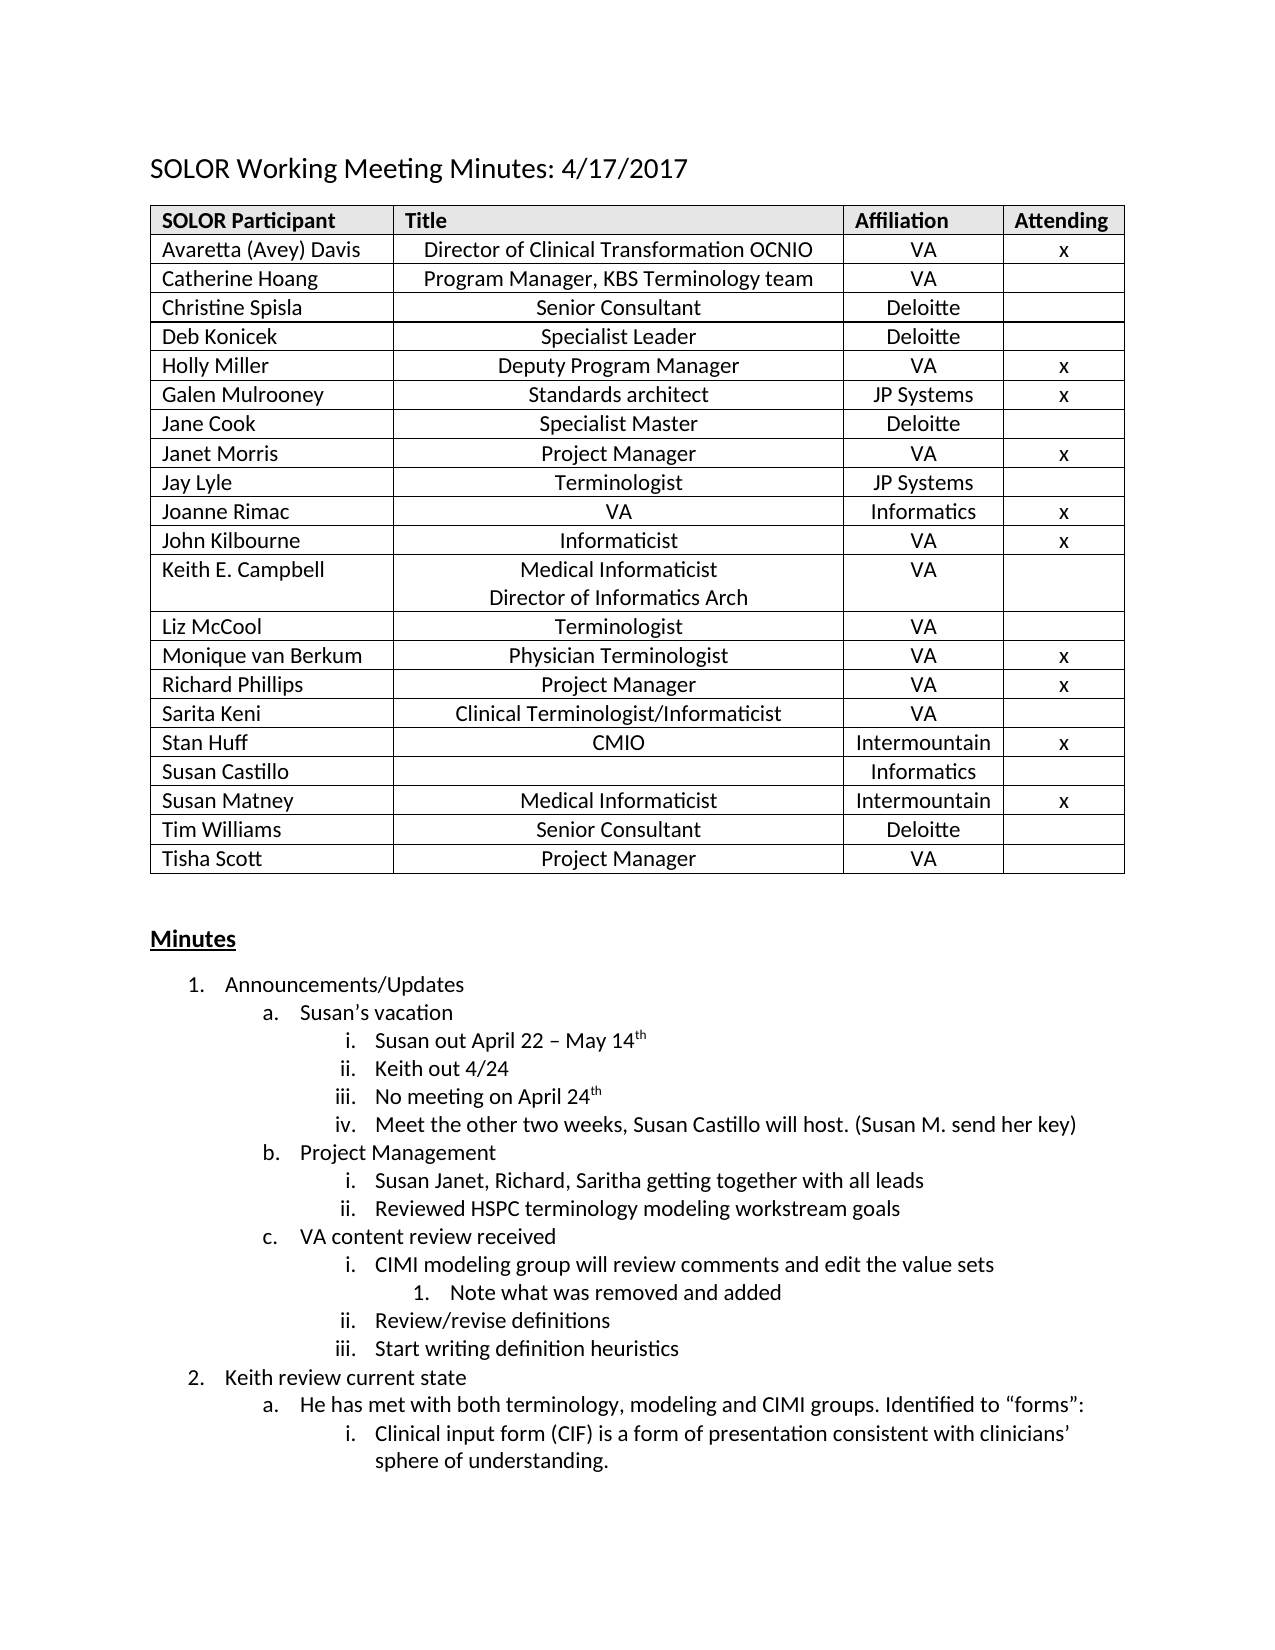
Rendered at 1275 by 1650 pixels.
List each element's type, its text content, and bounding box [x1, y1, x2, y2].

list CIMI modeling group will review comments and edit the value sets [356, 1251, 1125, 1278]
table_cell Informatics [844, 497, 1003, 525]
table_cell x [1004, 439, 1124, 467]
table_cell [1004, 293, 1124, 321]
table_cell VA [844, 526, 1003, 554]
table_cell [1004, 264, 1124, 292]
table_cell Senior Consultant [394, 293, 843, 321]
table_header Attending [1004, 206, 1124, 234]
table_cell Tim Williams [151, 815, 393, 843]
table_cell Joanne Rimac [151, 497, 393, 525]
table_cell Intermountain [844, 728, 1003, 756]
table_header SOLOR Participant [151, 206, 393, 234]
table_cell Susan Castillo [151, 757, 393, 785]
table_cell Holly Miller [151, 351, 393, 379]
table_cell [1004, 612, 1124, 640]
table_cell VA [844, 845, 1003, 872]
table_cell x [1004, 786, 1124, 814]
table_cell Jay Lyle [151, 468, 393, 496]
table_cell Deloitte [844, 815, 1003, 843]
table_cell Project Manager [394, 670, 843, 698]
table_cell x [1004, 235, 1124, 263]
table_cell JP Systems [844, 468, 1003, 496]
table_cell Informatics [844, 757, 1003, 785]
table_cell Intermountain [844, 786, 1003, 814]
table_cell Monique van Berkum [151, 641, 393, 669]
table_cell Catherine Hoang [151, 264, 393, 292]
list Note what was removed and added [412, 1278, 1125, 1307]
table_cell x [1004, 641, 1124, 669]
list VA content review received [262, 1222, 1125, 1251]
list No meeting on April 24th [356, 1082, 1125, 1110]
table_cell Deb Konicek [151, 323, 393, 350]
table_cell [1004, 468, 1124, 496]
list Review/revise definitions [356, 1307, 1125, 1334]
table_cell x [1004, 526, 1124, 554]
table_cell x [1004, 381, 1124, 408]
table_cell Galen Mulrooney [151, 381, 393, 408]
list He has met with both terminology, modeling and CIMI groups. Identified to “forms”: [262, 1391, 1125, 1419]
table_cell [1004, 410, 1124, 438]
table_cell [1004, 323, 1124, 350]
table_cell Deloitte [844, 293, 1003, 321]
table_cell Terminologist [394, 612, 843, 640]
table_cell Keith E. Campbell [151, 555, 393, 611]
table_cell Clinical Terminologist/Informaticist [394, 699, 843, 727]
table_cell VA [844, 351, 1003, 379]
list Susan Janet, Richard, Saritha getting together with all leads [356, 1166, 1125, 1194]
list Keith review current state [187, 1363, 1125, 1391]
table_header Affiliation [844, 206, 1003, 234]
table_cell Sarita Keni [151, 699, 393, 727]
list Susan out April 22 – May 14th [356, 1026, 1125, 1054]
table_cell Medical Informaticist [394, 786, 843, 814]
text Minutes [150, 923, 1125, 954]
table_cell Deputy Program Manager [394, 351, 843, 379]
table_cell VA [844, 670, 1003, 698]
table_cell Standards architect [394, 381, 843, 408]
table_cell Deloitte [844, 410, 1003, 438]
list Project Management [262, 1138, 1125, 1166]
list Clinical input form (CIF) is a form of presentation consistent with clinicians’ sphere of understanding. [356, 1419, 1125, 1475]
table_cell [1004, 699, 1124, 727]
table_cell Tisha Scott [151, 845, 393, 872]
table_cell Terminologist [394, 468, 843, 496]
table_cell x [1004, 728, 1124, 756]
list Meet the other two weeks, Susan Castillo will host. (Susan M. send her key) [356, 1110, 1125, 1138]
table_cell Jane Cook [151, 410, 393, 438]
list Start writing definition heuristics [356, 1334, 1125, 1363]
table_cell Physician Terminologist [394, 641, 843, 669]
table_cell [394, 757, 843, 785]
table_cell Susan Matney [151, 786, 393, 814]
table_cell x [1004, 670, 1124, 698]
table_cell Christine Spisla [151, 293, 393, 321]
table_header Title [394, 206, 843, 234]
table_cell [1004, 555, 1124, 611]
table_cell VA [844, 235, 1003, 263]
table_cell John Kilbourne [151, 526, 393, 554]
table_cell CMIO [394, 728, 843, 756]
table_cell VA [844, 699, 1003, 727]
table_cell Specialist Master [394, 410, 843, 438]
table_cell Avaretta (Avey) Davis [151, 235, 393, 263]
table_cell x [1004, 497, 1124, 525]
list Reviewed HSPC terminology modeling workstream goals [356, 1194, 1125, 1222]
table_cell x [1004, 351, 1124, 379]
table_cell VA [844, 612, 1003, 640]
table_cell VA [844, 641, 1003, 669]
table_cell Director of Clinical Transformation OCNIO [394, 235, 843, 263]
table_cell Deloitte [844, 323, 1003, 350]
table_cell VA [844, 439, 1003, 467]
table_cell Project Manager [394, 845, 843, 872]
list Susan’s vacation [262, 998, 1125, 1026]
table_cell Senior Consultant [394, 815, 843, 843]
table_cell VA [844, 555, 1003, 611]
table_cell VA [394, 497, 843, 525]
table_cell Liz McCool [151, 612, 393, 640]
text SOLOR Working Meeting Minutes: 4/17/2017 [150, 150, 1125, 186]
table_cell Program Manager, KBS Terminology team [394, 264, 843, 292]
list Announcements/Updates [187, 970, 1125, 998]
table_cell [1004, 757, 1124, 785]
table_cell Project Manager [394, 439, 843, 467]
table_cell Richard Phillips [151, 670, 393, 698]
table_cell Medical Informaticist Director of Informatics Arch [394, 555, 843, 611]
table_cell [1004, 815, 1124, 843]
table_cell Informaticist [394, 526, 843, 554]
table_cell JP Systems [844, 381, 1003, 408]
list Keith out 4/24 [356, 1054, 1125, 1082]
table_cell Specialist Leader [394, 323, 843, 350]
table_cell VA [844, 264, 1003, 292]
table_cell [1004, 845, 1124, 872]
table_cell Janet Morris [151, 439, 393, 467]
table_cell Stan Huff [151, 728, 393, 756]
